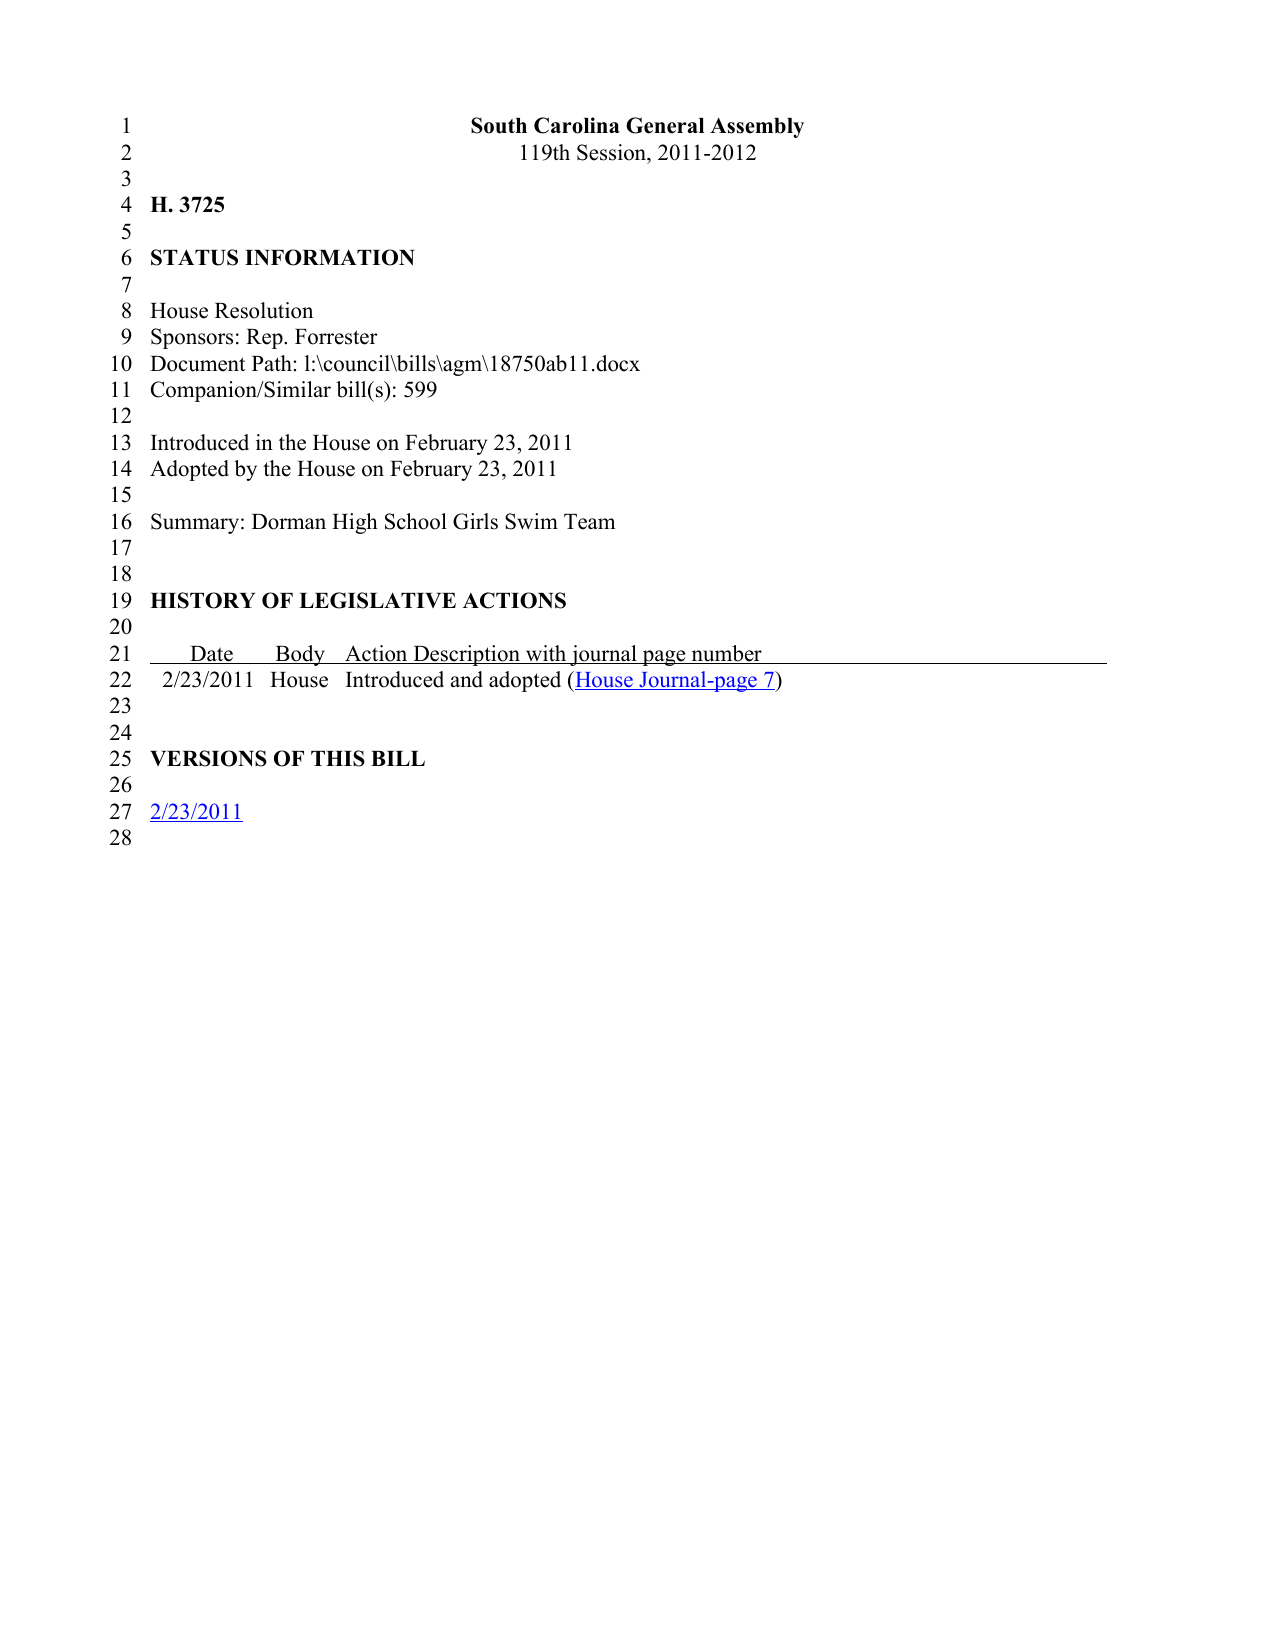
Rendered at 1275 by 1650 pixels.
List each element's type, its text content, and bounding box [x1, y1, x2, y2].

text Sponsors: Rep. Forrester [150, 323, 1125, 350]
text House Resolution [150, 297, 1125, 323]
text Introduced in the House on February 23, 2011 [150, 429, 1125, 455]
text Adopted by the House on February 23, 2011 [150, 455, 1125, 481]
text 2/23/2011 [150, 798, 1125, 824]
text 119th Session, 2011-2012 [150, 139, 1125, 165]
text Document Path: l:\council\bills\agm\18750ab11.docx [150, 350, 1125, 376]
text South Carolina General Assembly [150, 112, 1125, 139]
text HISTORY OF LEGISLATIVE ACTIONS [150, 587, 1125, 613]
text VERSIONS OF THIS BILL [150, 745, 1125, 771]
text Companion/Similar bill(s): 599 [150, 376, 1125, 402]
text 2/23/2011 House Introduced and adopted (House Journal-page 7) [150, 666, 1125, 692]
text Summary: Dorman High School Girls Swim Team [150, 508, 1125, 534]
text Date Body Action Description with journal page number [150, 639, 1125, 666]
text STATUS INFORMATION [150, 244, 1125, 271]
text H. 3725 [150, 192, 1125, 218]
